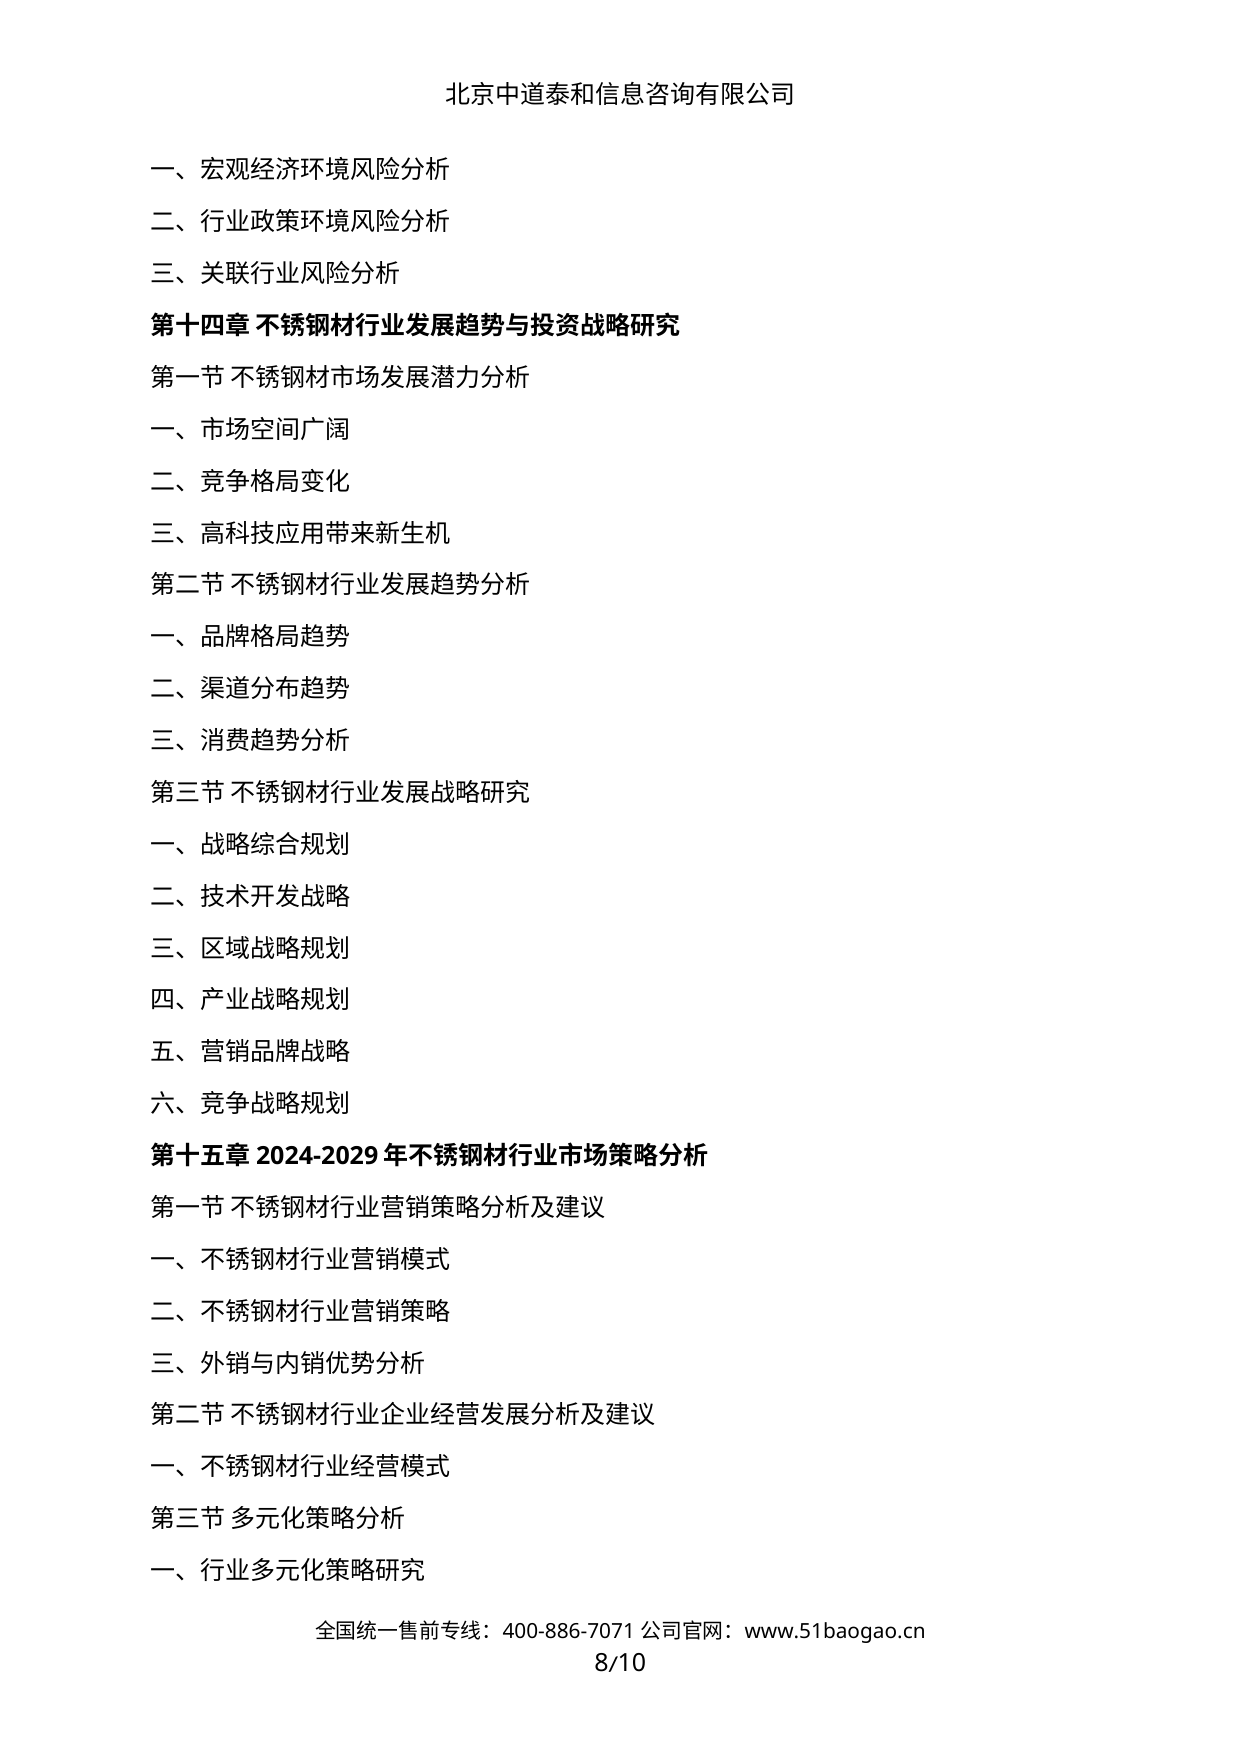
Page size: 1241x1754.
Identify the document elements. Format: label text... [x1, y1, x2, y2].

text 第二节 不锈钢材行业发展趋势分析 [150, 565, 1090, 601]
text 三、高科技应用带来新生机 [150, 513, 1090, 549]
text 三、关联行业风险分析 [150, 254, 1090, 290]
text 三、外销与内销优势分析 [150, 1343, 1090, 1379]
text 三、区域战略规划 [150, 928, 1090, 964]
text 一、战略综合规划 [150, 824, 1090, 861]
text 一、品牌格局趋势 [150, 617, 1090, 653]
text 六、竞争战略规划 [150, 1084, 1090, 1120]
text 二、竞争格局变化 [150, 461, 1090, 497]
text 第三节 多元化策略分析 [150, 1499, 1090, 1535]
text 第三节 不锈钢材行业发展战略研究 [150, 772, 1090, 809]
text 第一节 不锈钢材市场发展潜力分析 [150, 357, 1090, 394]
text 二、行业政策环境风险分析 [150, 202, 1090, 238]
text 第二节 不锈钢材行业企业经营发展分析及建议 [150, 1395, 1090, 1431]
text 一、宏观经济环境风险分析 [150, 150, 1090, 186]
text 一、市场空间广阔 [150, 409, 1090, 446]
text 五、营销品牌战略 [150, 1032, 1090, 1068]
text 三、消费趋势分析 [150, 721, 1090, 757]
text 二、技术开发战略 [150, 876, 1090, 912]
text 四、产业战略规划 [150, 980, 1090, 1016]
text 一、行业多元化策略研究 [150, 1551, 1090, 1587]
text 第十四章 不锈钢材行业发展趋势与投资战略研究 [150, 306, 1090, 342]
text 一、不锈钢材行业经营模式 [150, 1447, 1090, 1483]
text 第十五章 2024-2029年不锈钢材行业市场策略分析 [150, 1136, 1090, 1172]
text 一、不锈钢材行业营销模式 [150, 1239, 1090, 1276]
text 二、渠道分布趋势 [150, 669, 1090, 705]
text 二、不锈钢材行业营销策略 [150, 1291, 1090, 1327]
text 第一节 不锈钢材行业营销策略分析及建议 [150, 1187, 1090, 1224]
